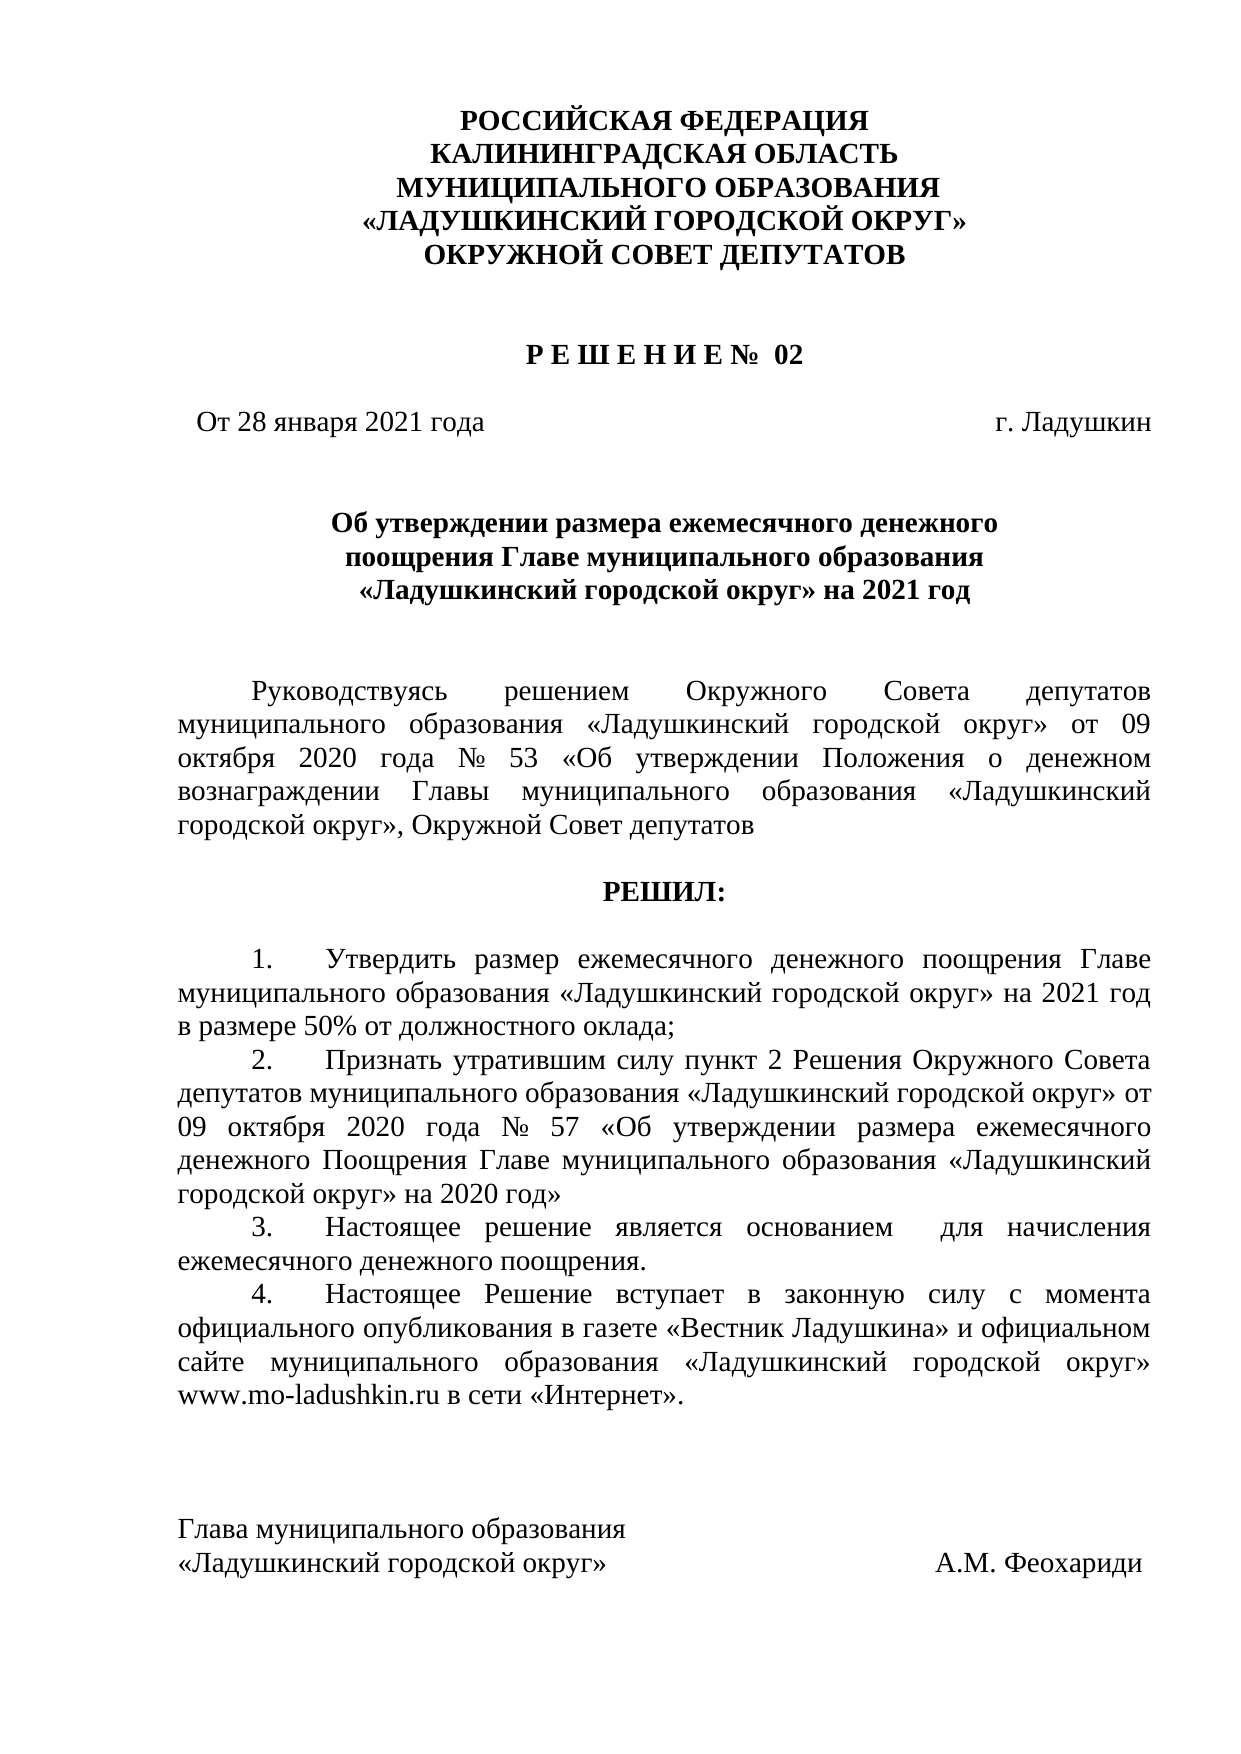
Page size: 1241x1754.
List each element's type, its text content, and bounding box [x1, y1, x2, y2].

text «Ладушкинский городской округ» на 2021 год [177, 572, 1152, 606]
text Р Е Ш Е Н И Е № 02 [177, 337, 1152, 371]
list Настоящее решение является основанием для начисления ежемесячного денежного поощрения. [177, 1209, 1152, 1277]
text Руководствуясь решением Окружного Совета депутатов муниципального образования «Ладушкинский городской округ» от 09 октября 2020 года № 53 «Об утверждении Положения о денежном вознаграждении Главы муниципального образования «Ладушкинский городской округ», Окружной Совет депутатов [177, 673, 1152, 841]
text поощрения Главе муниципального образования [177, 539, 1152, 572]
list Признать утратившим силу пункт 2 Решения Окружного Совета депутатов муниципального образования «Ладушкинский городской округ» от 09 октября 2020 года № 57 «Об утверждении размера ежемесячного денежного Поощрения Главе муниципального образования «Ладушкинский городской округ» на 2020 год» [177, 1042, 1152, 1209]
text «ЛАДУШКИНСКИЙ ГОРОДСКОЙ ОКРУГ» [177, 203, 1152, 237]
text Об утверждении размера ежемесячного денежного [177, 505, 1152, 539]
list Настоящее Решение вступает в законную силу с момента официального опубликования в газете «Вестник Ладушкина» и официальном сайте муниципального образования «Ладушкинский городской округ» www.mo-ladushkin.ru в сети «Интернет». [177, 1277, 1152, 1411]
text КАЛИНИНГРАДСКАЯ ОБЛАСТЬ [177, 136, 1152, 170]
text РОССИЙСКАЯ ФЕДЕРАЦИЯ [177, 103, 1152, 136]
text От 28 января 2021 года г. Ладушкин [177, 404, 1152, 438]
list Утвердить размер ежемесячного денежного поощрения Главе муниципального образования «Ладушкинский городской округ» на 2021 год в размере 50% от должностного оклада; [177, 941, 1152, 1042]
text МУНИЦИПАЛЬНОГО ОБРАЗОВАНИЯ [177, 170, 1152, 203]
text ОКРУЖНОЙ СОВЕТ ДЕПУТАТОВ [177, 237, 1152, 270]
text РЕШИЛ: [177, 874, 1152, 908]
text Глава муниципального образования [177, 1511, 1152, 1545]
text «Ладушкинский городской округ» А.М. Феохариди [177, 1545, 1152, 1578]
